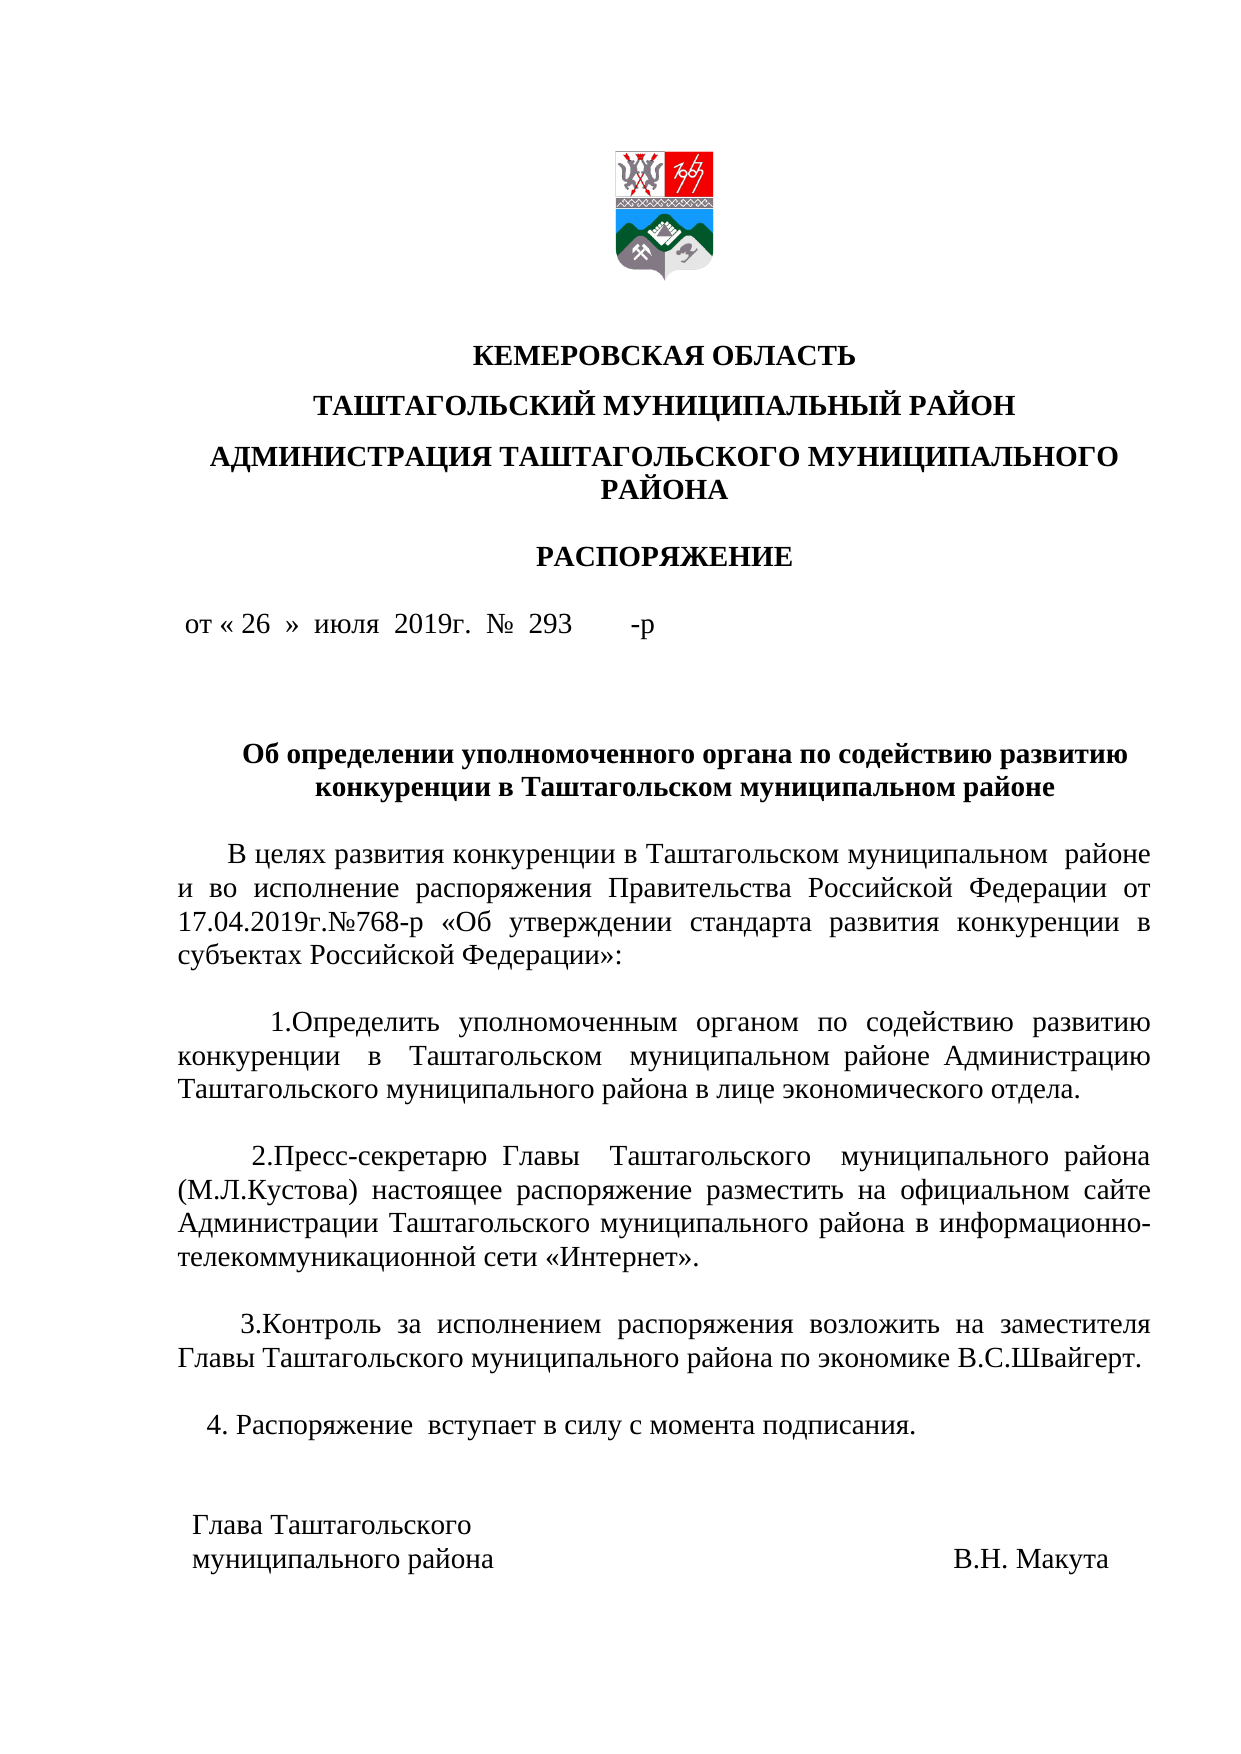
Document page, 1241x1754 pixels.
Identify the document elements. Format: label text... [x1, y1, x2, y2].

text 1.Определить уполномоченным органом по содействию развитию конкуренции в Таштагольском муниципальном районе Администрацию Таштагольского муниципального района в лице экономического отдела. [177, 1004, 1152, 1105]
text 3.Контроль за исполнением распоряжения возложить на заместителя Главы Таштагольского муниципального района по экономике В.С.Швайгерт. [177, 1306, 1152, 1373]
text 4. Распоряжение вступает в силу с момента подписания. [177, 1407, 1152, 1440]
text АДМИНИСТРАЦИЯ ТАШТАГОЛЬСКОГО МУНИЦИПАЛЬНОГО [177, 439, 1152, 472]
picture [615, 151, 714, 281]
text муниципального района В.Н. Макута [177, 1541, 1152, 1574]
text РАСПОРЯЖЕНИЕ [177, 539, 1152, 573]
text от « 26 » июля 2019г. № 293 -р [177, 607, 1152, 640]
subtitle ТАШТАГОЛЬСКИЙ МУНИЦИПАЛЬНЫЙ РАЙОН [177, 388, 1152, 422]
text Об определении уполномоченного органа по содействию развитию конкуренции в Таштагольском муниципальном районе [218, 736, 1152, 803]
text Глава Таштагольского [177, 1507, 1152, 1541]
text 2.Пресс-секретарю Главы Таштагольского муниципального района (М.Л.Кустова) настоящее распоряжение разместить на официальном сайте Администрации Таштагольского муниципального района в информационно-телекоммуникационной сети «Интернет». [177, 1138, 1152, 1273]
subtitle КЕМЕРОВСКАЯ ОБЛАСТЬ [177, 338, 1152, 372]
text В целях развития конкуренции в Таштагольском муниципальном районе и во исполнение распоряжения Правительства Российской Федерации от 17.04.2019г.№768-р «Об утверждении стандарта развития конкуренции в субъектах Российской Федерации»: [177, 837, 1152, 971]
text РАЙОНА [177, 472, 1152, 506]
